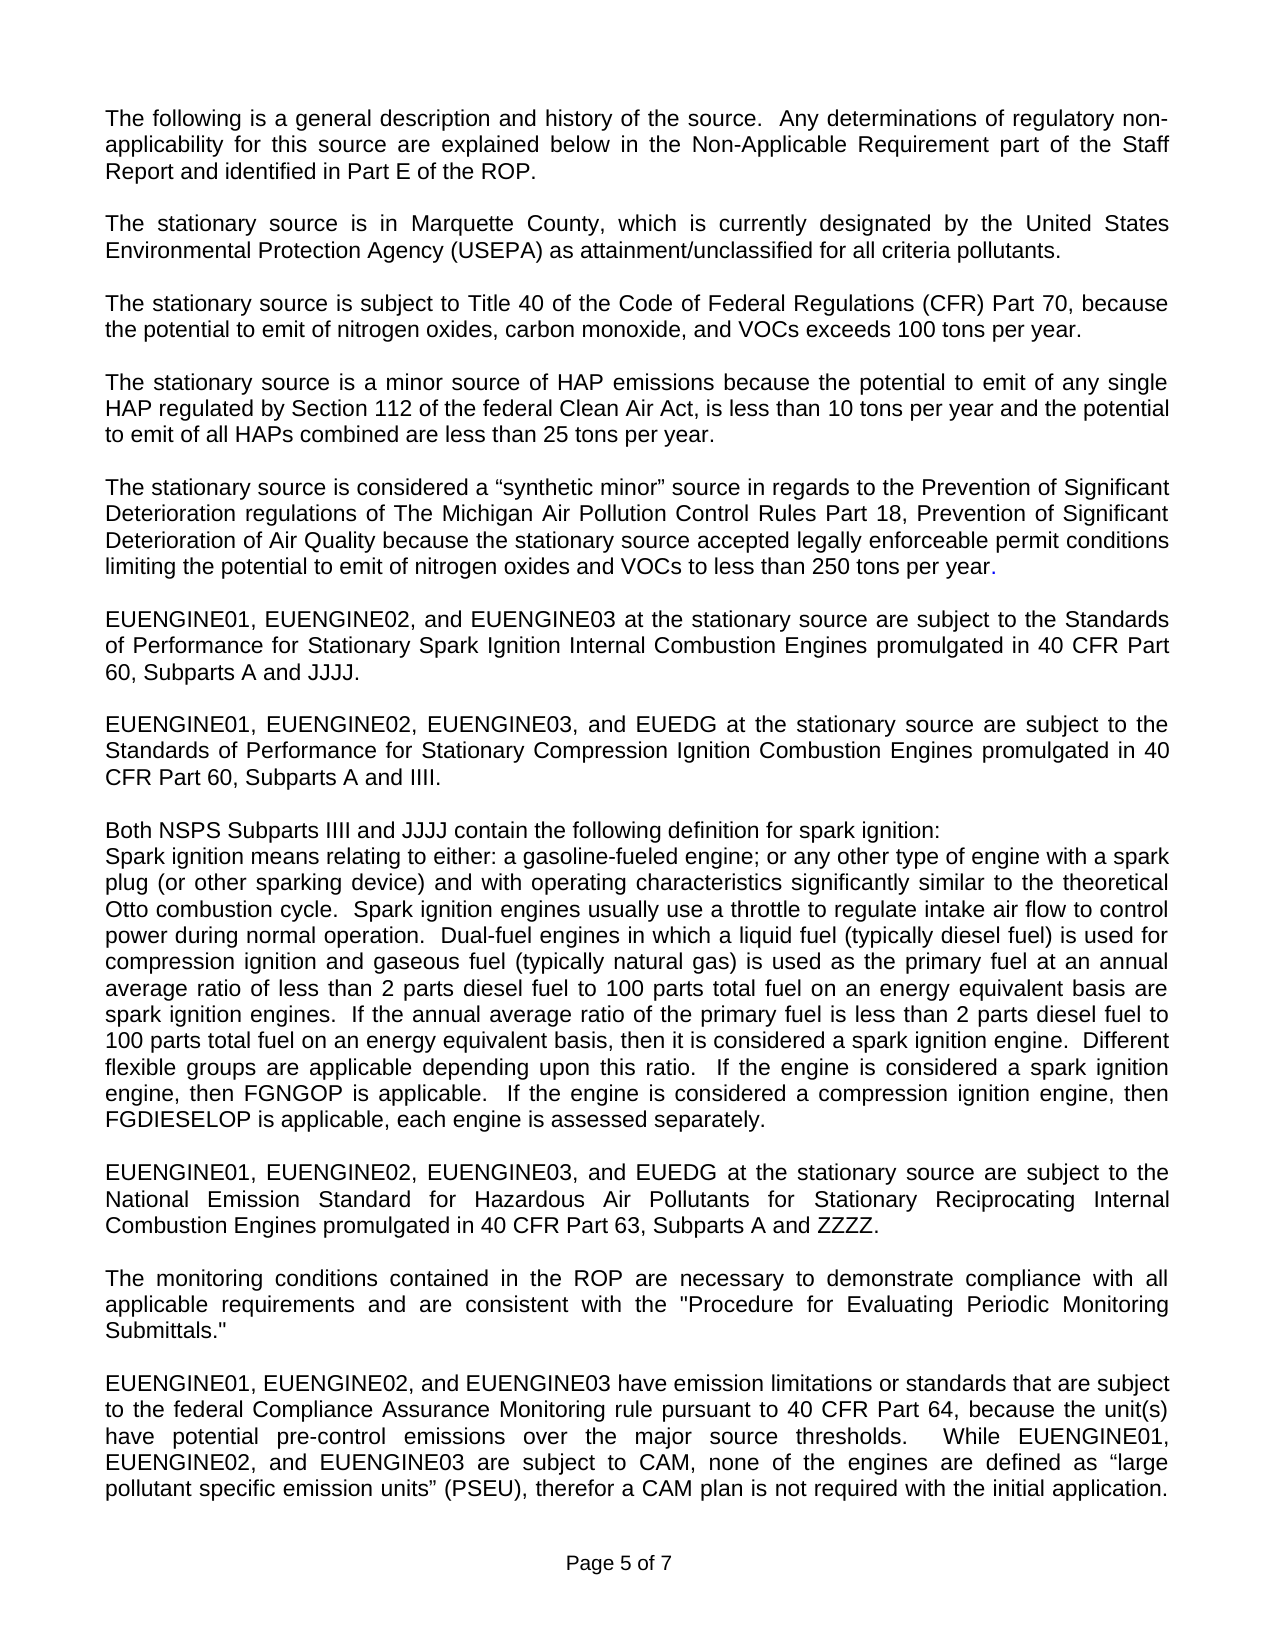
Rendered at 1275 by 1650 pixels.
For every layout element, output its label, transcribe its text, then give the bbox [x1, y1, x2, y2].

text EUENGINE01, EUENGINE02, EUENGINE03, and EUEDG at the stationary source are subject to the Standards of Performance for Stationary Compression Ignition Combustion Engines promulgated in 40 CFR Part 60, Subparts A and IIII. [105, 711, 1170, 790]
text Spark ignition means relating to either: a gasoline-fueled engine; or any other type of engine with a spark plug (or other sparking device) and with operating characteristics significantly similar to the theoretical Otto combustion cycle. Spark ignition engines usually use a throttle to regulate intake air flow to control power during normal operation. Dual-fuel engines in which a liquid fuel (typically diesel fuel) is used for compression ignition and gaseous fuel (typically natural gas) is used as the primary fuel at an annual average ratio of less than 2 parts diesel fuel to 100 parts total fuel on an energy equivalent basis are spark ignition engines. If the annual average ratio of the primary fuel is less than 2 parts diesel fuel to 100 parts total fuel on an energy equivalent basis, then it is considered a spark ignition engine. Different flexible groups are applicable depending upon this ratio. If the engine is considered a spark ignition engine, then FGNGOP is applicable. If the engine is considered a compression ignition engine, then FGDIESELOP is applicable, each engine is assessed separately. [105, 843, 1170, 1133]
text Both NSPS Subparts IIII and JJJJ contain the following definition for spark ignition: [105, 817, 1170, 843]
text The following is a general description and history of the source. Any determinations of regulatory non-applicability for this source are explained below in the Non-Applicable Requirement part of the Staff Report and identified in Part E of the ROP. [105, 105, 1170, 184]
text EUENGINE01, EUENGINE02, and EUENGINE03 at the stationary source are subject to the Standards of Performance for Stationary Spark Ignition Internal Combustion Engines promulgated in 40 CFR Part 60, Subparts A and JJJJ. [105, 606, 1170, 685]
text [105, 1370, 1170, 1502]
text The stationary source is subject to Title 40 of the Code of Federal Regulations (CFR) Part 70, because the potential to emit of nitrogen oxides, carbon monoxide, and VOCs exceeds 100 tons per year. [105, 289, 1170, 342]
text The monitoring conditions contained in the ROP are necessary to demonstrate compliance with all applicable requirements and are consistent with the "Procedure for Evaluating Periodic Monitoring Submittals." [105, 1264, 1170, 1344]
text The stationary source is a minor source of HAP emissions because the potential to emit of any single HAP regulated by Section 112 of the federal Clean Air Act, is less than 10 tons per year and the potential to emit of all HAPs combined are less than 25 tons per year. [105, 368, 1170, 448]
text The stationary source is considered a “synthetic minor” source in regards to the Prevention of Significant Deterioration regulations of The Michigan Air Pollution Control Rules Part 18, Prevention of Significant Deterioration of Air Quality because the stationary source accepted legally enforceable permit conditions limiting the potential to emit of nitrogen oxides and VOCs to less than 250 tons per year. [105, 474, 1170, 579]
text The stationary source is in Marquette County, which is currently designated by the United States Environmental Protection Agency (USEPA) as attainment/unclassified for all criteria pollutants. [105, 210, 1170, 263]
text EUENGINE01, EUENGINE02, EUENGINE03, and EUEDG at the stationary source are subject to the National Emission Standard for Hazardous Air Pollutants for Stationary Reciprocating Internal Combustion Engines promulgated in 40 CFR Part 63, Subparts A and ZZZZ. [105, 1159, 1170, 1238]
